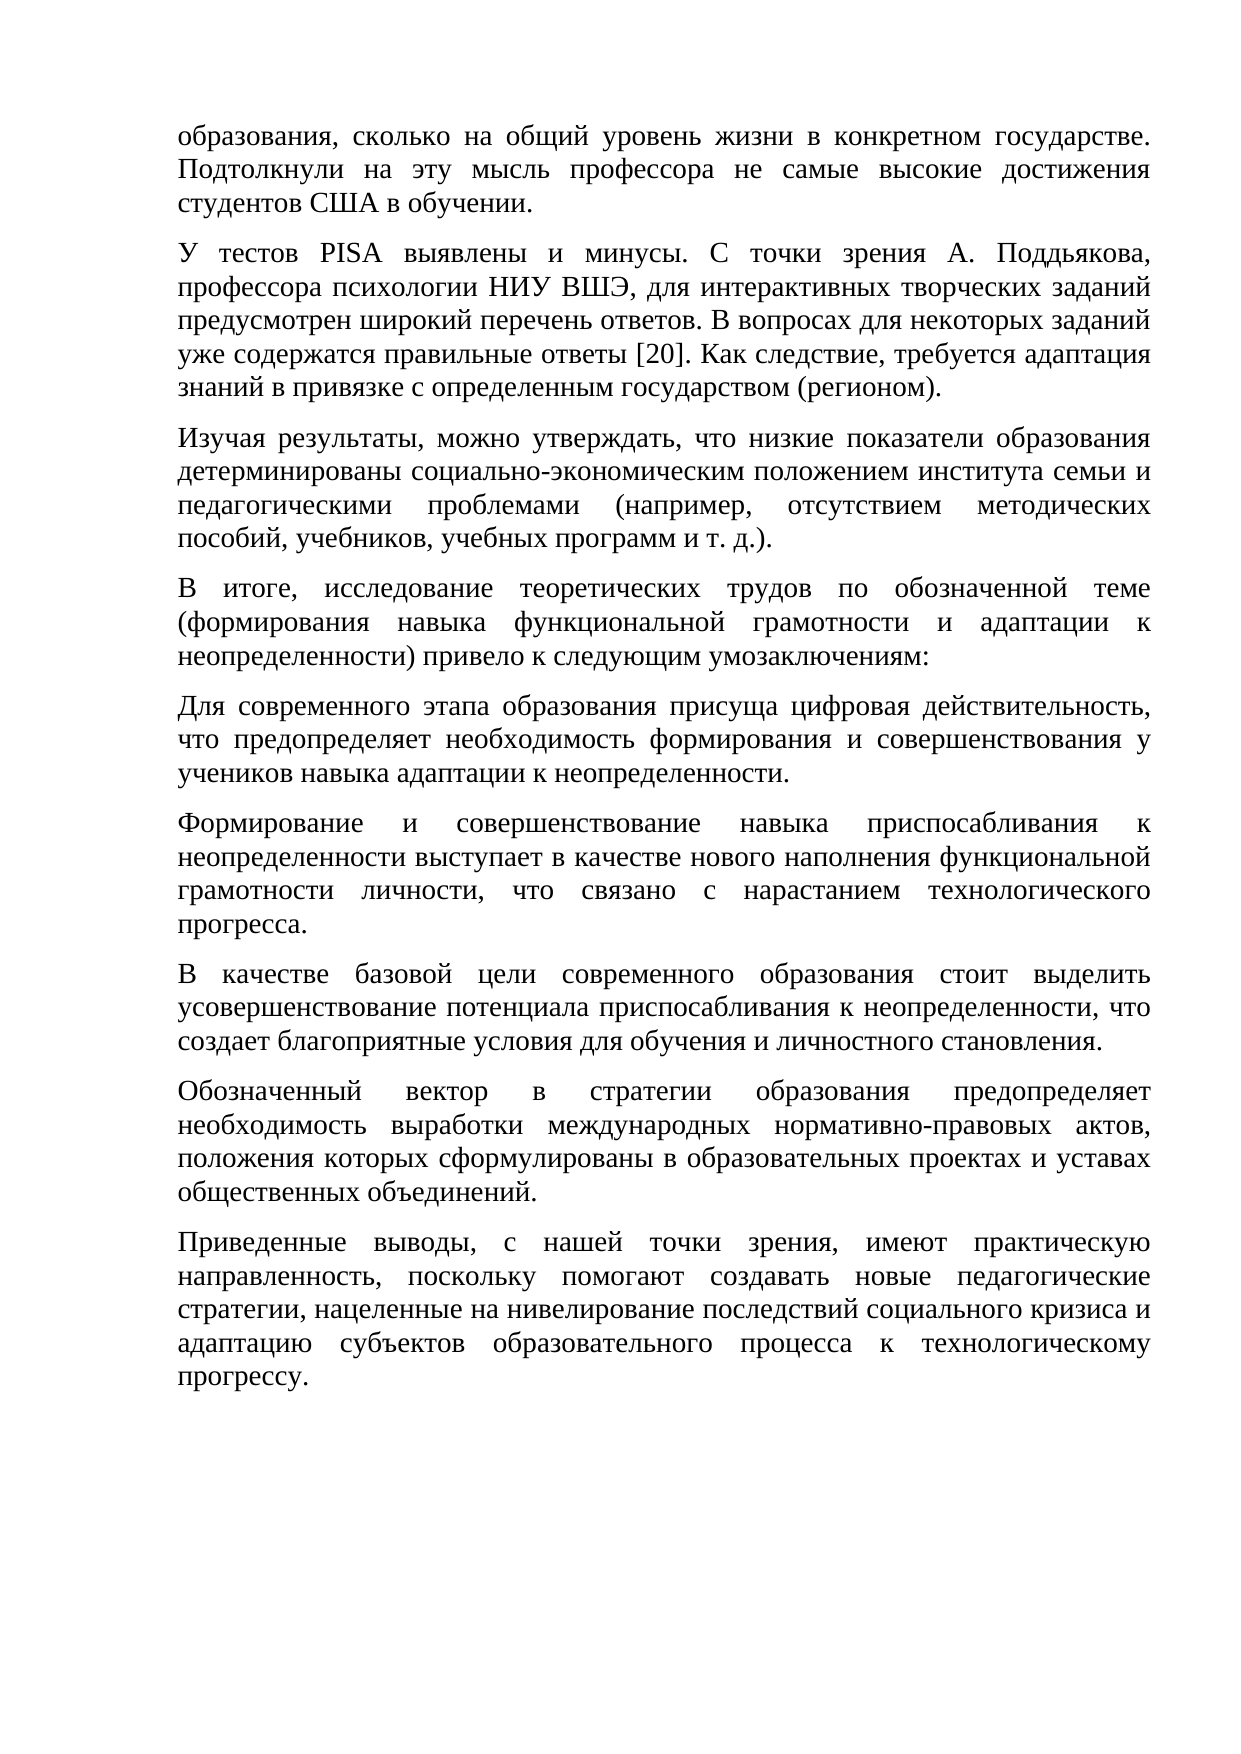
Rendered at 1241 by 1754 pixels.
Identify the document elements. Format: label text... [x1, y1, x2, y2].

text У тестов PISA выявлены и минусы. С точки зрения А. Поддьякова, профессора психологии НИУ ВШЭ, для интерактивных творческих заданий предусмотрен широкий перечень ответов. В вопросах для некоторых заданий уже содержатся правильные ответы [20]. Как следствие, требуется адаптация знаний в привязке с определенным государством (регионом). [177, 235, 1152, 403]
text Изучая результаты, можно утверждать, что низкие показатели образования детерминированы социально-экономическим положением института семьи и педагогическими проблемами (например, отсутствием методических пособий, учебников, учебных программ и т. д.). [177, 420, 1152, 554]
text Обозначенный вектор в стратегии образования предопределяет необходимость выработки международных нормативно-правовых актов, положения которых сформулированы в образовательных проектах и уставах общественных объединений. [177, 1073, 1152, 1207]
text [177, 118, 1152, 219]
text Формирование и совершенствование навыка приспосабливания к неопределенности выступает в качестве нового наполнения функциональной грамотности личности, что связано с нарастанием технологического прогресса. [177, 805, 1152, 939]
text Приведенные выводы, с нашей точки зрения, имеют практическую направленность, поскольку помогают создавать новые педагогические стратегии, нацеленные на нивелирование последствий социального кризиса и адаптацию субъектов образовательного процесса к технологическому прогрессу. [177, 1224, 1152, 1392]
text В качестве базовой цели современного образования стоит выделить усовершенствование потенциала приспосабливания к неопределенности, что создает благоприятные условия для обучения и личностного становления. [177, 956, 1152, 1057]
text В итоге, исследование теоретических трудов по обозначенной теме (формирования навыка функциональной грамотности и адаптации к неопределенности) привело к следующим умозаключениям: [177, 571, 1152, 671]
text Для современного этапа образования присуща цифровая действительность, что предопределяет необходимость формирования и совершенствования у учеников навыка адаптации к неопределенности. [177, 688, 1152, 788]
